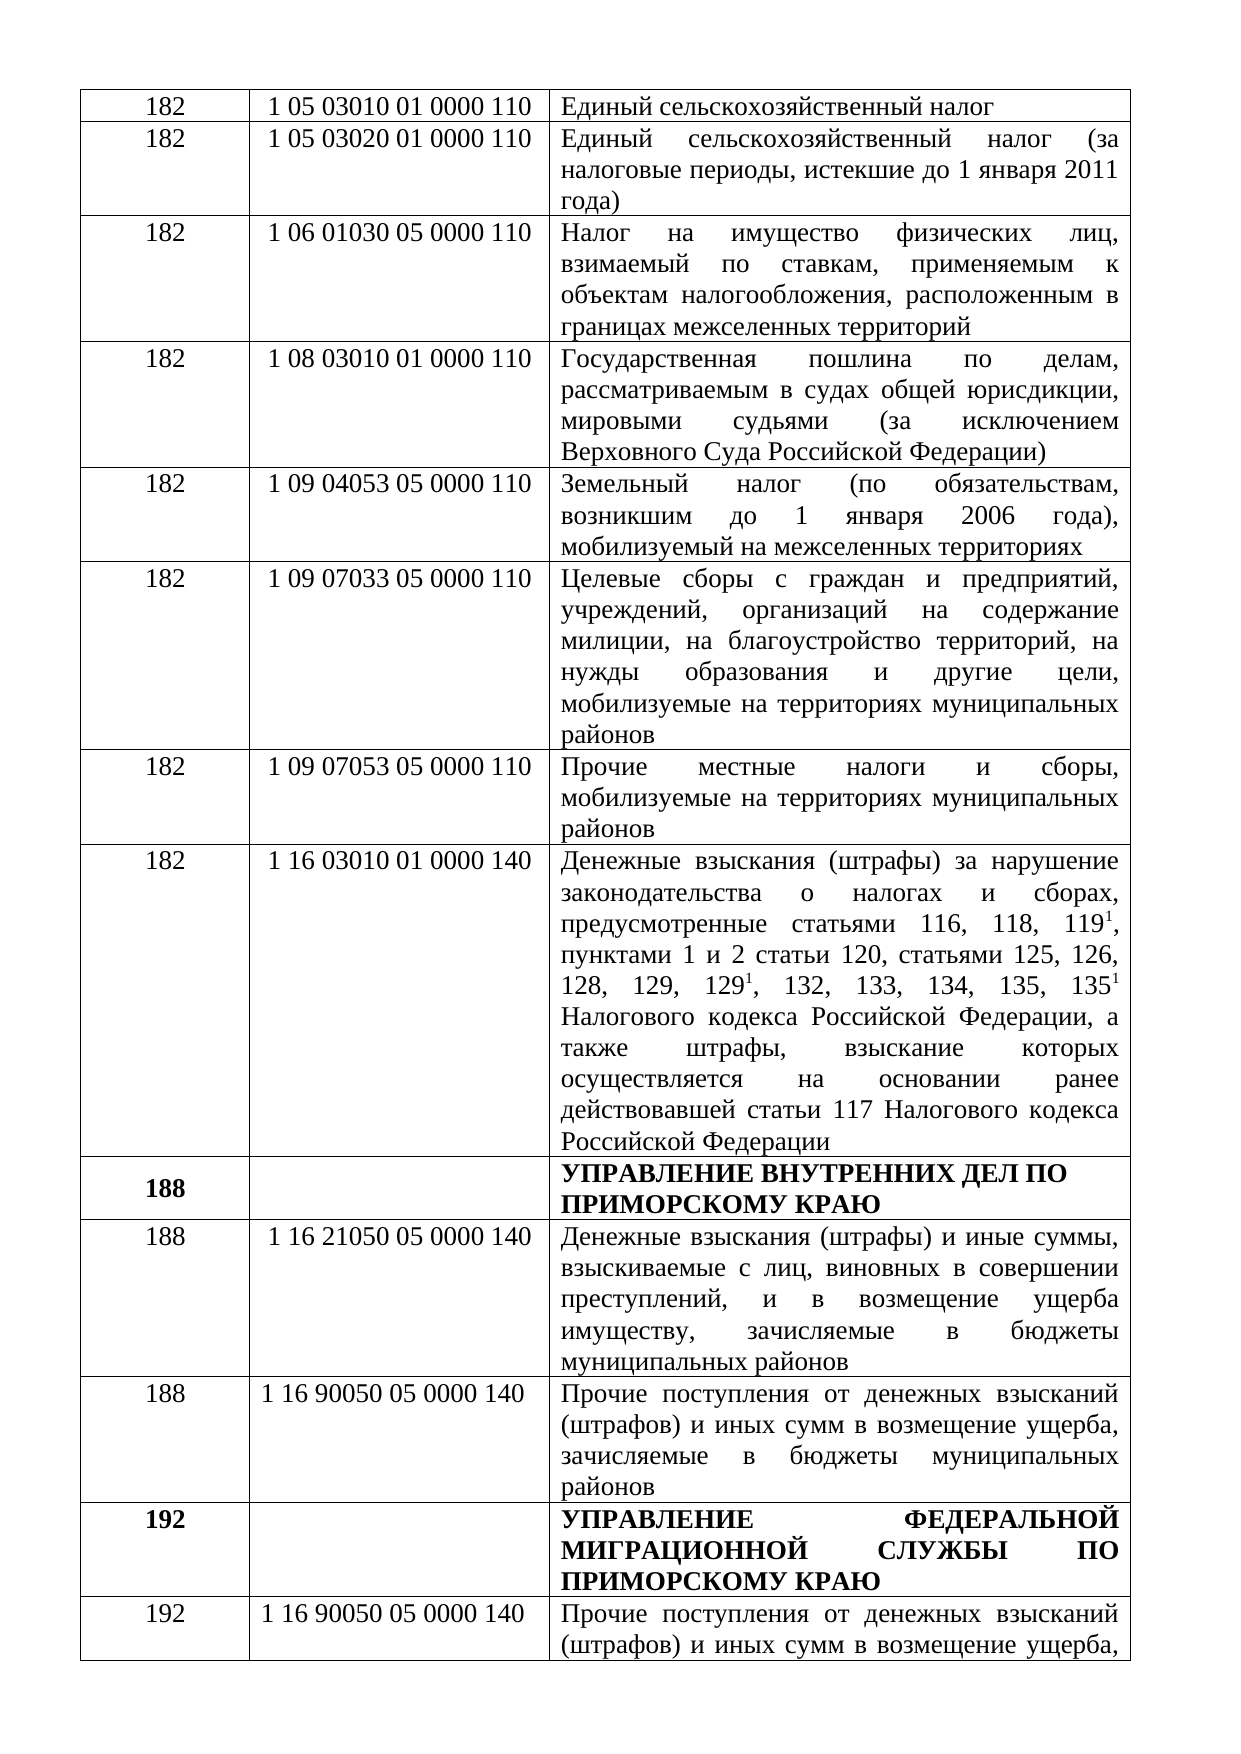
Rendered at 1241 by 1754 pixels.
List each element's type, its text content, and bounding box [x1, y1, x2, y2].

table_cell УПРАВЛЕНИЕ ФЕДЕРАЛЬНОЙ МИГРАЦИОННОЙ СЛУЖБЫ ПО ПРИМОРСКОМУ КРАЮ [550, 1503, 1130, 1596]
table_cell 192 [81, 1503, 249, 1596]
table_cell 1 08 03010 01 0000 110 [250, 342, 549, 467]
table_cell Единый сельскохозяйственный налог [550, 90, 1130, 121]
table_cell 1 05 03010 01 0000 110 [250, 90, 549, 121]
table_cell 1 05 03020 01 0000 110 [250, 122, 549, 215]
table_cell Единый сельскохозяйственный налог (за налоговые периоды, истекшие до 1 января 2011 года) [550, 122, 1130, 215]
table_cell 182 [81, 342, 249, 467]
table_cell 1 16 21050 05 0000 140 [250, 1220, 549, 1376]
table_cell Денежные взыскания (штрафы) и иные суммы, взыскиваемые с лиц, виновных в совершении преступлений, и в возмещение ущерба имуществу, зачисляемые в бюджеты муниципальных районов [550, 1220, 1130, 1376]
table_cell Налог на имущество физических лиц, взимаемый по ставкам, применяемым к объектам налогообложения, расположенным в границах межселенных территорий [550, 216, 1130, 341]
table_cell 1 09 04053 05 0000 110 [250, 468, 549, 561]
table_cell Земельный налог (по обязательствам, возникшим до 1 января 2006 года), мобилизуемый на межселенных территориях [550, 468, 1130, 561]
table_cell 182 [81, 845, 249, 1156]
table_cell [250, 1503, 549, 1596]
table_cell Денежные взыскания (штрафы) за нарушение законодательства о налогах и сборах, предусмотренные статьями 116, 118, 1191, пунктами 1 и 2 статьи 120, статьями 125, 126, 128, 129, 1291, 132, 133, 134, 135, 1351 Налогового кодекса Российской Федерации, а также штрафы, взыскание которых осуществляется на основании ранее действовавшей статьи 117 Налогового кодекса Российской Федерации [550, 845, 1130, 1156]
table_cell 1 16 90050 05 0000 140 [250, 1377, 549, 1502]
table_cell [250, 1157, 549, 1219]
table_cell Целевые сборы с граждан и предприятий, учреждений, организаций на содержание милиции, на благоустройство территорий, на нужды образования и другие цели, мобилизуемые на территориях муниципальных районов [550, 562, 1130, 749]
table_cell 192 [81, 1597, 249, 1659]
table_cell 188 [81, 1157, 249, 1219]
table_cell 182 [81, 562, 249, 749]
table_cell Прочие местные налоги и сборы, мобилизуемые на территориях муниципальных районов [550, 750, 1130, 843]
table_cell 1 16 03010 01 0000 140 [250, 845, 549, 1156]
table_cell 1 09 07033 05 0000 110 [250, 562, 549, 749]
table_cell 182 [81, 90, 249, 121]
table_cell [550, 1597, 1130, 1659]
table_cell 182 [81, 468, 249, 561]
table_cell 188 [81, 1220, 249, 1376]
table_cell Прочие поступления от денежных взысканий (штрафов) и иных сумм в возмещение ущерба, зачисляемые в бюджеты муниципальных районов [550, 1377, 1130, 1502]
table_cell 1 06 01030 05 0000 110 [250, 216, 549, 341]
table_cell 1 09 07053 05 0000 110 [250, 750, 549, 843]
table_cell Государственная пошлина по делам, рассматриваемым в судах общей юрисдикции, мировыми судьями (за исключением Верховного Суда Российской Федерации) [550, 342, 1130, 467]
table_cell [250, 1597, 549, 1659]
table_cell 188 [81, 1377, 249, 1502]
table_cell 182 [81, 750, 249, 843]
table_cell 182 [81, 216, 249, 341]
table_cell 182 [81, 122, 249, 215]
table_cell УПРАВЛЕНИЕ ВНУТРЕННИХ ДЕЛ ПО ПРИМОРСКОМУ КРАЮ [550, 1157, 1130, 1219]
